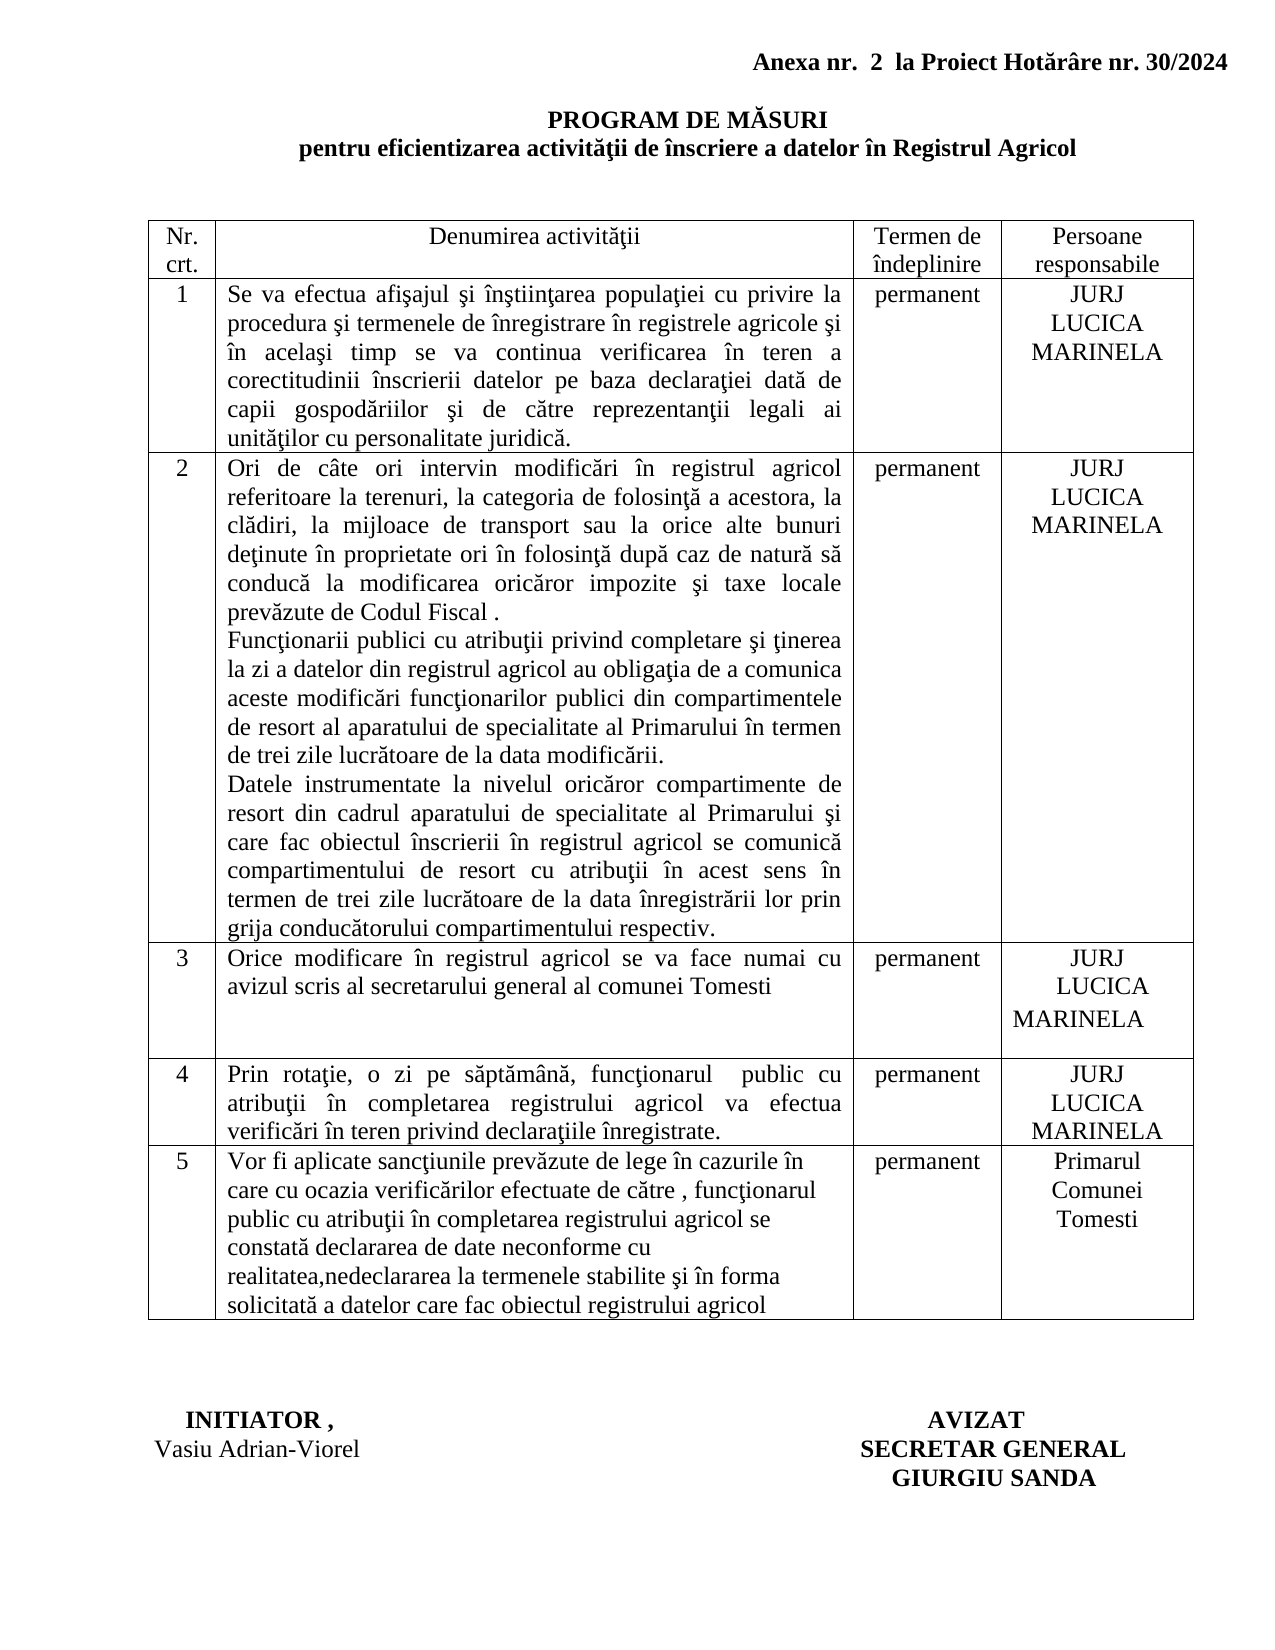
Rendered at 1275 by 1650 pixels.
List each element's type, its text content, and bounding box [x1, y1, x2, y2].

table_cell Ori de câte ori intervin modificări în registrul agricol referitoare la terenuri, la categoria de folosinţă a acestora, la clădiri, la mijloace de transport sau la orice alte bunuri deţinute în proprietate ori în folosinţă după caz de natură să conducă la modificarea oricăror impozite şi taxe locale prevăzute de Codul Fiscal . Funcţionarii publici cu atribuţii privind completare şi ţinerea la zi a datelor din registrul agricol au obligaţia de a comunica aceste modificări funcţionarilor publici din compartimentele de resort al aparatului de specialitate al Primarului în termen de trei zile lucrătoare de la data modificării. Datele instrumentate la nivelul oricăror compartimente de resort din cadrul aparatului de specialitate al Primarului şi care fac obiectul înscrierii în registrul agricol se comunică compartimentului de resort cu atribuţii în acest sens în termen de trei zile lucrătoare de la data înregistrării lor prin grija conducătorului compartimentului respectiv. [216, 453, 853, 942]
table_cell Prin rotaţie, o zi pe săptămână, funcţionarul public cu atribuţii în completarea registrului agricol va efectua verificări în teren privind declaraţiile înregistrate. [216, 1059, 853, 1145]
table_cell Se va efectua afişajul şi înştiinţarea populaţiei cu privire la procedura şi termenele de înregistrare în registrele agricole şi în acelaşi timp se va continua verificarea în teren a corectitudinii înscrierii datelor pe baza declaraţiei dată de capii gospodăriilor şi de către reprezentanţii legali ai unităţilor cu personalitate juridică. [216, 279, 853, 452]
table_cell Vor fi aplicate sancţiunile prevăzute de lege în cazurile în care cu ocazia verificărilor efectuate de către , funcţionarul public cu atribuţii în completarea registrului agricol se constată declararea de date neconforme cu realitatea,nedeclararea la termenele stabilite şi în forma solicitată a datelor care fac obiectul registrului agricol [216, 1146, 853, 1319]
table_header Termen de îndeplinire [854, 221, 1001, 278]
table_cell permanent [854, 279, 1001, 452]
table_cell 3 [149, 943, 215, 1058]
table_cell permanent [854, 1059, 1001, 1145]
text Anexa nr. 2 la Proiect Hotărâre nr. 30/2024 [148, 47, 1228, 76]
table_cell permanent [854, 1146, 1001, 1319]
table_cell Primarul Comunei Tomesti [1002, 1146, 1193, 1319]
table_header Denumirea activităţii [216, 221, 853, 278]
table_cell permanent [854, 943, 1001, 1058]
text PROGRAM DE MĂSURI [148, 105, 1228, 133]
table_cell Orice modificare în registrul agricol se va face numai cu avizul scris al secretarului general al comunei Tomesti [216, 943, 853, 1058]
text INITIATOR , AVIZAT [148, 1405, 1228, 1434]
table_cell JURJ LUCICA MARINELA [1002, 943, 1193, 1058]
table_cell 1 [149, 279, 215, 452]
table_cell JURJ LUCICA MARINELA [1002, 1059, 1193, 1145]
table_cell 4 [149, 1059, 215, 1145]
table_header Persoane responsabile [1002, 221, 1193, 278]
text pentru eficientizarea activităţii de înscriere a datelor în Registrul Agricol [148, 133, 1228, 162]
table_cell permanent [854, 453, 1001, 942]
table_cell JURJ LUCICA MARINELA [1002, 453, 1193, 942]
text Vasiu Adrian-Viorel SECRETAR GENERAL [148, 1434, 1228, 1463]
table_cell 2 [149, 453, 215, 942]
text GIURGIU SANDA [148, 1463, 1228, 1492]
table_cell JURJ LUCICA MARINELA [1002, 279, 1193, 452]
table_cell 5 [149, 1146, 215, 1319]
table_header Nr. crt. [149, 221, 215, 278]
